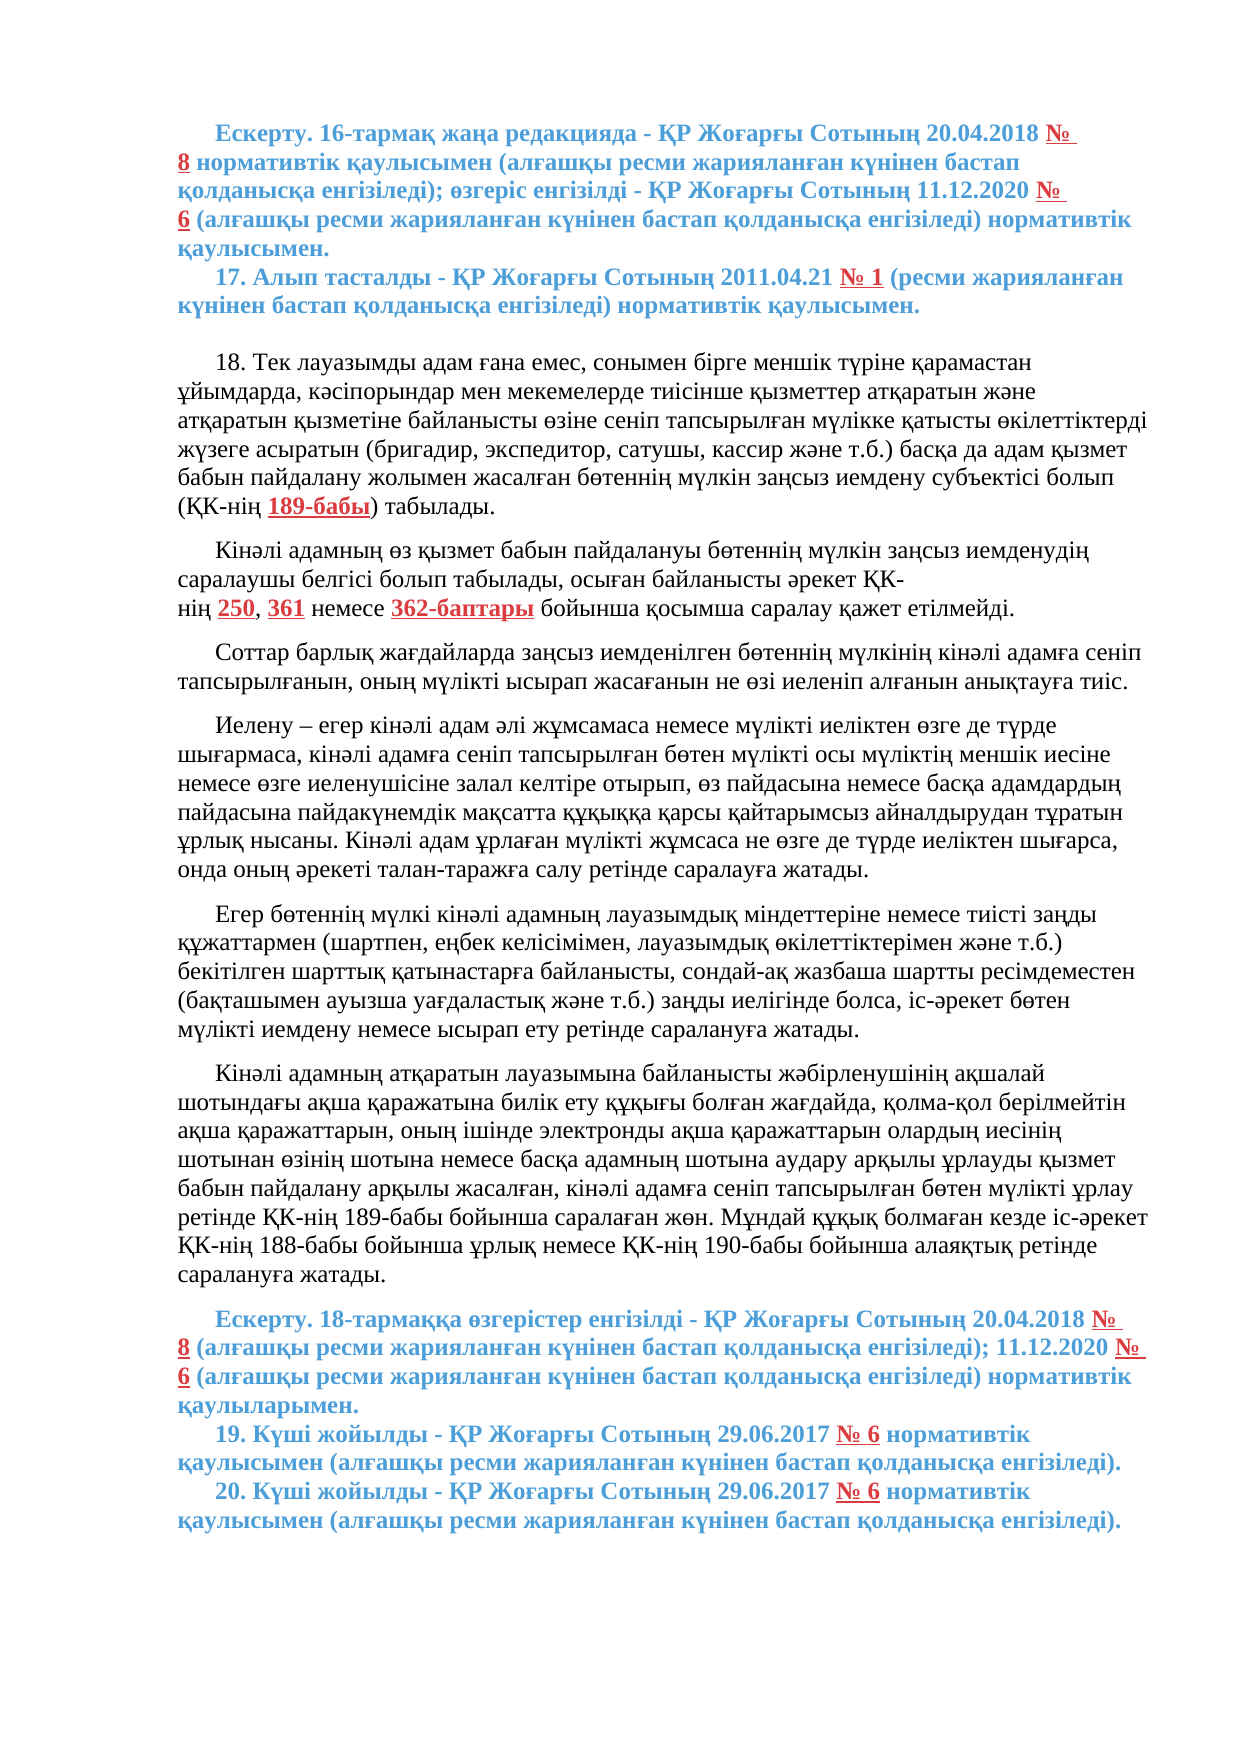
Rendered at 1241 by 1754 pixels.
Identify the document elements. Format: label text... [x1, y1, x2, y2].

text Кінәлі адамның атқаратын лауазымына байланысты жәбірленушінің ақшалай шотындағы ақша қаражатына билік ету құқығы болған жағдайда, қолма-қол берілмейтін ақша қаражаттарын, оның ішінде электронды ақша қаражаттарын олардың иесінің шотынан өзінің шотына немесе басқа адамның шотына аудару арқылы ұрлауды қызмет бабын пайдалану арқылы жасалған, кінәлі адамға сеніп тапсырылған бөтен мүлікті ұрлау ретінде ҚК-нің 189-бабы бойынша саралаған жөн. Мұндай құқық болмаған кезде іс-әрекет ҚК-нің 188-бабы бойынша ұрлық немесе ҚК-нің 190-бабы бойынша алаяқтық ретінде саралануға жатады. [177, 1058, 1152, 1288]
text 18. Тек лауазымды адам ғана емес, сонымен бірге меншік түріне қарамастан ұйымдарда, кәсіпорындар мен мекемелерде тиісінше қызметтер атқаратын және атқаратын қызметіне байланысты өзіне сеніп тапсырылған мүлікке қатысты өкілеттіктерді жүзеге асыратын (бригадир, экспедитор, сатушы, кассир және т.б.) басқа да адам қызмет бабын пайдалану жолымен жасалған бөтеннің мүлкін заңсыз иемдену субъектісі болып (ҚК-нің 189-бабы) табылады. [177, 347, 1152, 520]
text Иелену – егер кінәлі адам әлі жұмсамаса немесе мүлікті иеліктен өзге де түрде шығармаса, кінәлі адамға сеніп тапсырылған бөтен мүлікті осы мүліктің меншік иесіне немесе өзге иеленушісіне залал келтіре отырып, өз пайдасына немесе басқа адамдардың пайдасына пайдакүнемдік мақсатта құқыққа қарсы қайтарымсыз айналдырудан тұратын ұрлық нысаны. Кінәлі адам ұрлаған мүлікті жұмсаса не өзге де түрде иеліктен шығарса, онда оның әрекеті талан-таражға салу ретінде саралауға жатады. [177, 711, 1152, 883]
text Соттар барлық жағдайларда заңсыз иемденілген бөтеннің мүлкінің кінәлі адамға сеніп тапсырылғанын, оның мүлікті ысырап жасағанын не өзі иеленіп алғанын анықтауға тиіс. [177, 637, 1152, 695]
text Ескерту. 18-тармаққа өзгерістер енгізілді - ҚР Жоғарғы Сотының 20.04.2018 № 8 (алғашқы ресми жарияланған күнінен бастап қолданысқа енгізіледі); 11.12.2020 № 6 (алғашқы ресми жарияланған күнінен бастап қолданысқа енгізіледі) нормативтік қаулыларымен. 19. Күші жойылды - ҚР Жоғарғы Сотының 29.06.2017 № 6 нормативтік қаулысымен (алғашқы ресми жарияланған күнінен бастап қолданысқа енгізіледі). 20. Күші жойылды - ҚР Жоғарғы Сотының 29.06.2017 № 6 нормативтік қаулысымен (алғашқы ресми жарияланған күнінен бастап қолданысқа енгізіледі). [177, 1304, 1152, 1562]
text Кінәлі адамның өз қызмет бабын пайдалануы бөтеннің мүлкін заңсыз иемденудің саралаушы белгісі болып табылады, осыған байланысты әрекет ҚК-нің 250, 361 немесе 362-баптары бойынша қосымша саралау қажет етілмейді. [177, 536, 1152, 622]
text Егер бөтеннің мүлкі кінәлі адамның лауазымдық міндеттеріне немесе тиісті заңды құжаттармен (шартпен, еңбек келісімімен, лауазымдық өкілеттіктерімен және т.б.) бекітілген шарттық қатынастарға байланысты, сондай-ақ жазбаша шартты ресімдеместен (бақташымен ауызша уағдаластық және т.б.) заңды иелігінде болса, іс-әрекет бөтен мүлікті иемдену немесе ысырап ету ретінде саралануға жатады. [177, 899, 1152, 1042]
text Ескерту. 16-тармақ жаңа редакцияда - ҚР Жоғарғы Сотының 20.04.2018 № 8 нормативтік қаулысымен (алғашқы ресми жарияланған күнінен бастап қолданысқа енгізіледі); өзгеріс енгізілді - ҚР Жоғарғы Сотының 11.12.2020 № 6 (алғашқы ресми жарияланған күнінен бастап қолданысқа енгізіледі) нормативтік қаулысымен. 17. Алып тасталды - ҚР Жоғарғы Сотының 2011.04.21 № 1 (ресми жарияланған күнінен бастап қолданысқа енгізіледі) нормативтік қаулысымен. [177, 118, 1152, 347]
